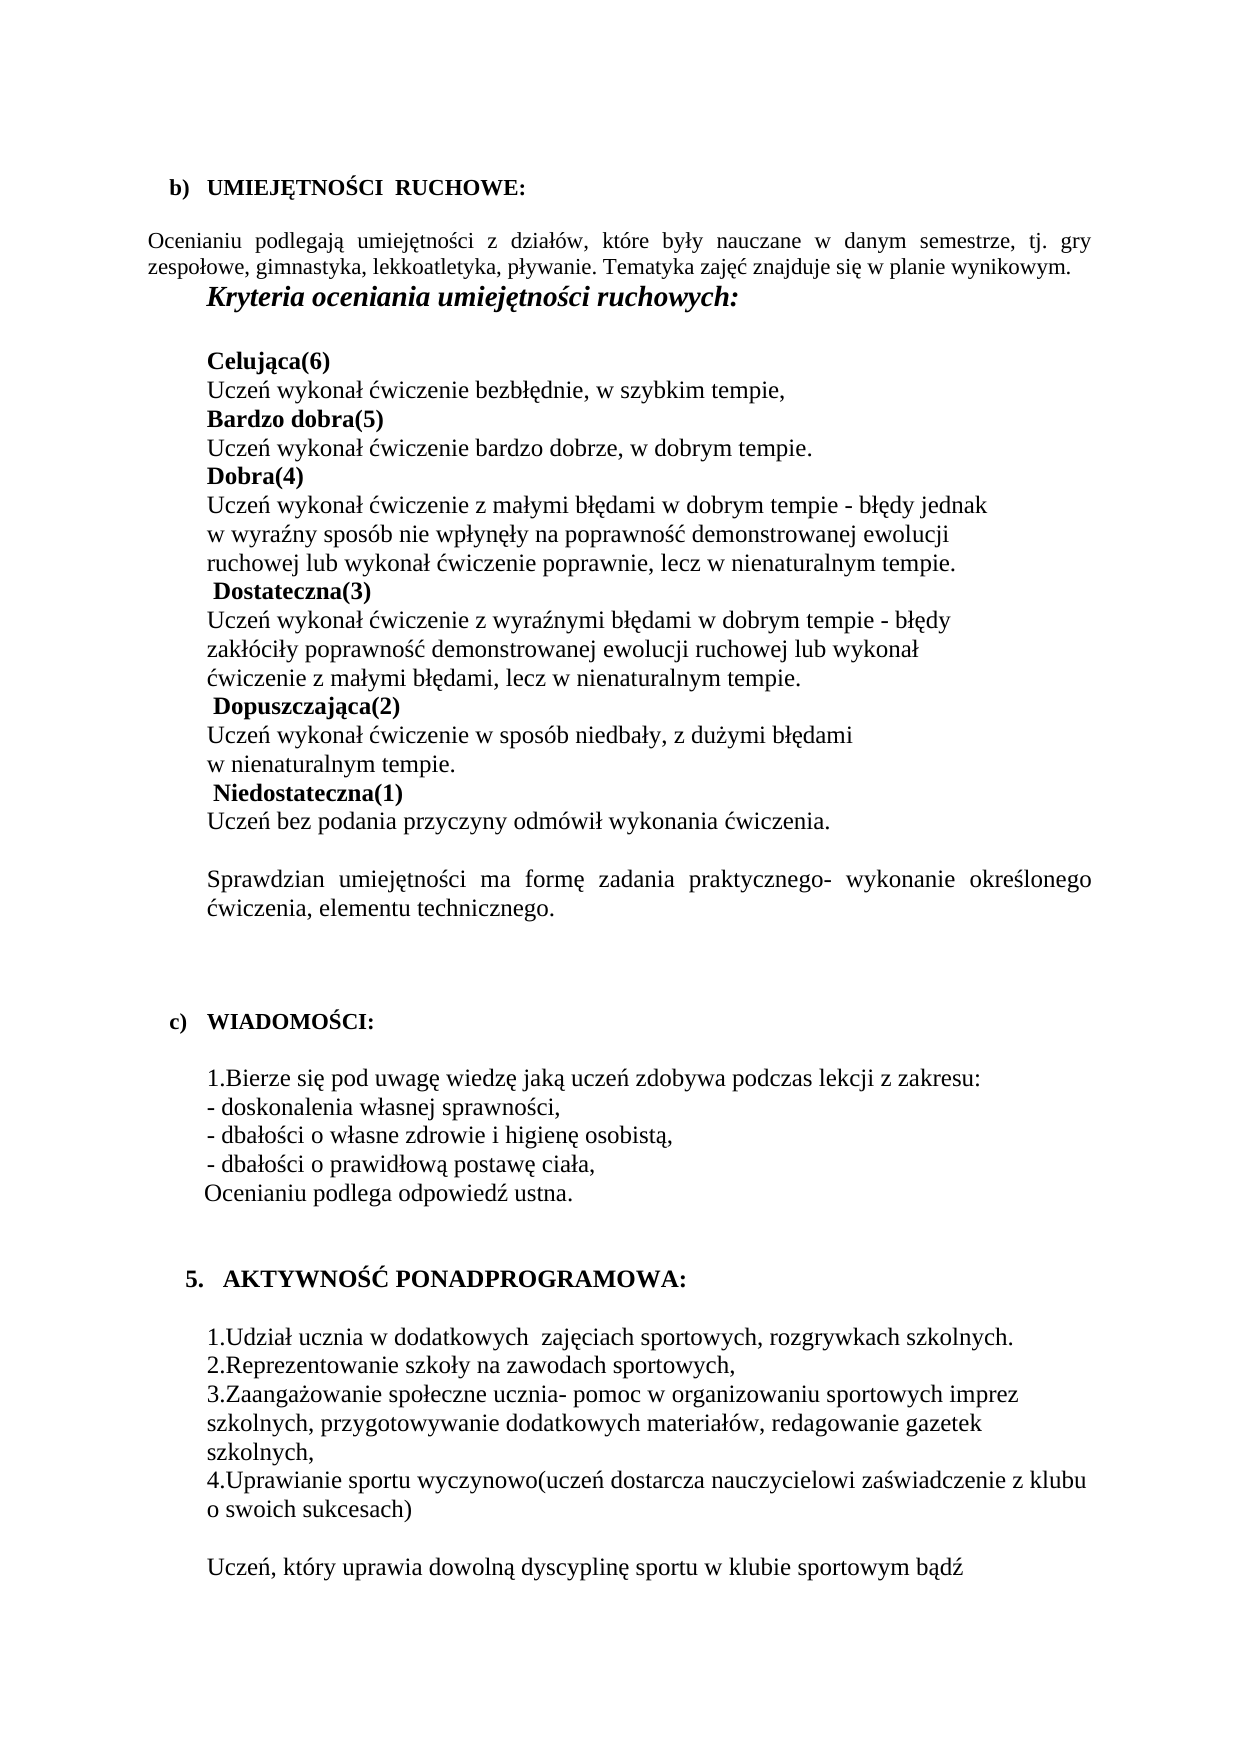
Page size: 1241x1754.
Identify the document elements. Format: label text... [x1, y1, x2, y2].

text ruchowej lub wykonał ćwiczenie poprawnie, lecz w nienaturalnym tempie. [207, 548, 1093, 576]
text Kryteria oceniania umiejętności ruchowych: [148, 279, 1093, 313]
text Dopuszczająca(2) [207, 691, 1093, 720]
text Uczeń bez podania przyczyny odmówił wykonania ćwiczenia. [207, 806, 1093, 835]
text Bardzo dobra(5) [207, 404, 1093, 433]
text 1.Udział ucznia w dodatkowych zajęciach sportowych, rozgrywkach szkolnych. [207, 1322, 1093, 1350]
text 2.Reprezentowanie szkoły na zawodach sportowych, [207, 1350, 1093, 1379]
list AKTYWNOŚĆ PONADPROGRAMOWA: [185, 1264, 1093, 1293]
text Ocenianiu podlega odpowiedź ustna. [148, 1178, 1093, 1207]
list UMIEJĘTNOŚCI RUCHOWE: [169, 174, 1093, 200]
text - dbałości o własne zdrowie i higienę osobistą, [207, 1120, 1093, 1149]
text Dostateczna(3) [207, 576, 1093, 605]
text Uczeń wykonał ćwiczenie w sposób niedbały, z dużymi błędami [207, 720, 1093, 749]
text - doskonalenia własnej sprawności, [207, 1092, 1093, 1120]
text - dbałości o prawidłową postawę ciała, [207, 1149, 1093, 1178]
text Uczeń wykonał ćwiczenie bardzo dobrze, w dobrym tempie. [207, 433, 1093, 461]
text Uczeń wykonał ćwiczenie z małymi błędami w dobrym tempie - błędy jednak [207, 490, 1093, 519]
text 4.Uprawianie sportu wyczynowo(uczeń dostarcza nauczycielowi zaświadczenie z klubu o swoich sukcesach) [207, 1465, 1093, 1523]
text Ocenianiu podlegają umiejętności z działów, które były nauczane w danym semestrze, tj. gry zespołowe, gimnastyka, lekkoatletyka, pływanie. Tematyka zajęć znajduje się w planie wynikowym. [148, 227, 1093, 279]
text Uczeń wykonał ćwiczenie z wyraźnymi błędami w dobrym tempie - błędy [207, 605, 1093, 634]
text Uczeń wykonał ćwiczenie bezbłędnie, w szybkim tempie, [207, 375, 1093, 404]
text Sprawdzian umiejętności ma formę zadania praktycznego- wykonanie określonego ćwiczenia, elementu technicznego. [207, 864, 1093, 921]
text w wyraźny sposób nie wpłynęły na poprawność demonstrowanej ewolucji [207, 519, 1093, 548]
text 1.Bierze się pod uwagę wiedzę jaką uczeń zdobywa podczas lekcji z zakresu: [207, 1063, 1093, 1092]
text w nienaturalnym tempie. [207, 749, 1093, 778]
text 3.Zaangażowanie społeczne ucznia- pomoc w organizowaniu sportowych imprez szkolnych, przygotowywanie dodatkowych materiałów, redagowanie gazetek szkolnych, [207, 1379, 1093, 1465]
text zakłóciły poprawność demonstrowanej ewolucji ruchowej lub wykonał [207, 634, 1093, 663]
text Dobra(4) [207, 461, 1093, 490]
text Celująca(6) [207, 346, 1093, 375]
text ćwiczenie z małymi błędami, lecz w nienaturalnym tempie. [207, 663, 1093, 691]
text Uczeń, który uprawia dowolną dyscyplinę sportu w klubie sportowym bądź [207, 1552, 1093, 1580]
list WIADOMOŚCI: [169, 1008, 1093, 1034]
text Niedostateczna(1) [207, 778, 1093, 806]
